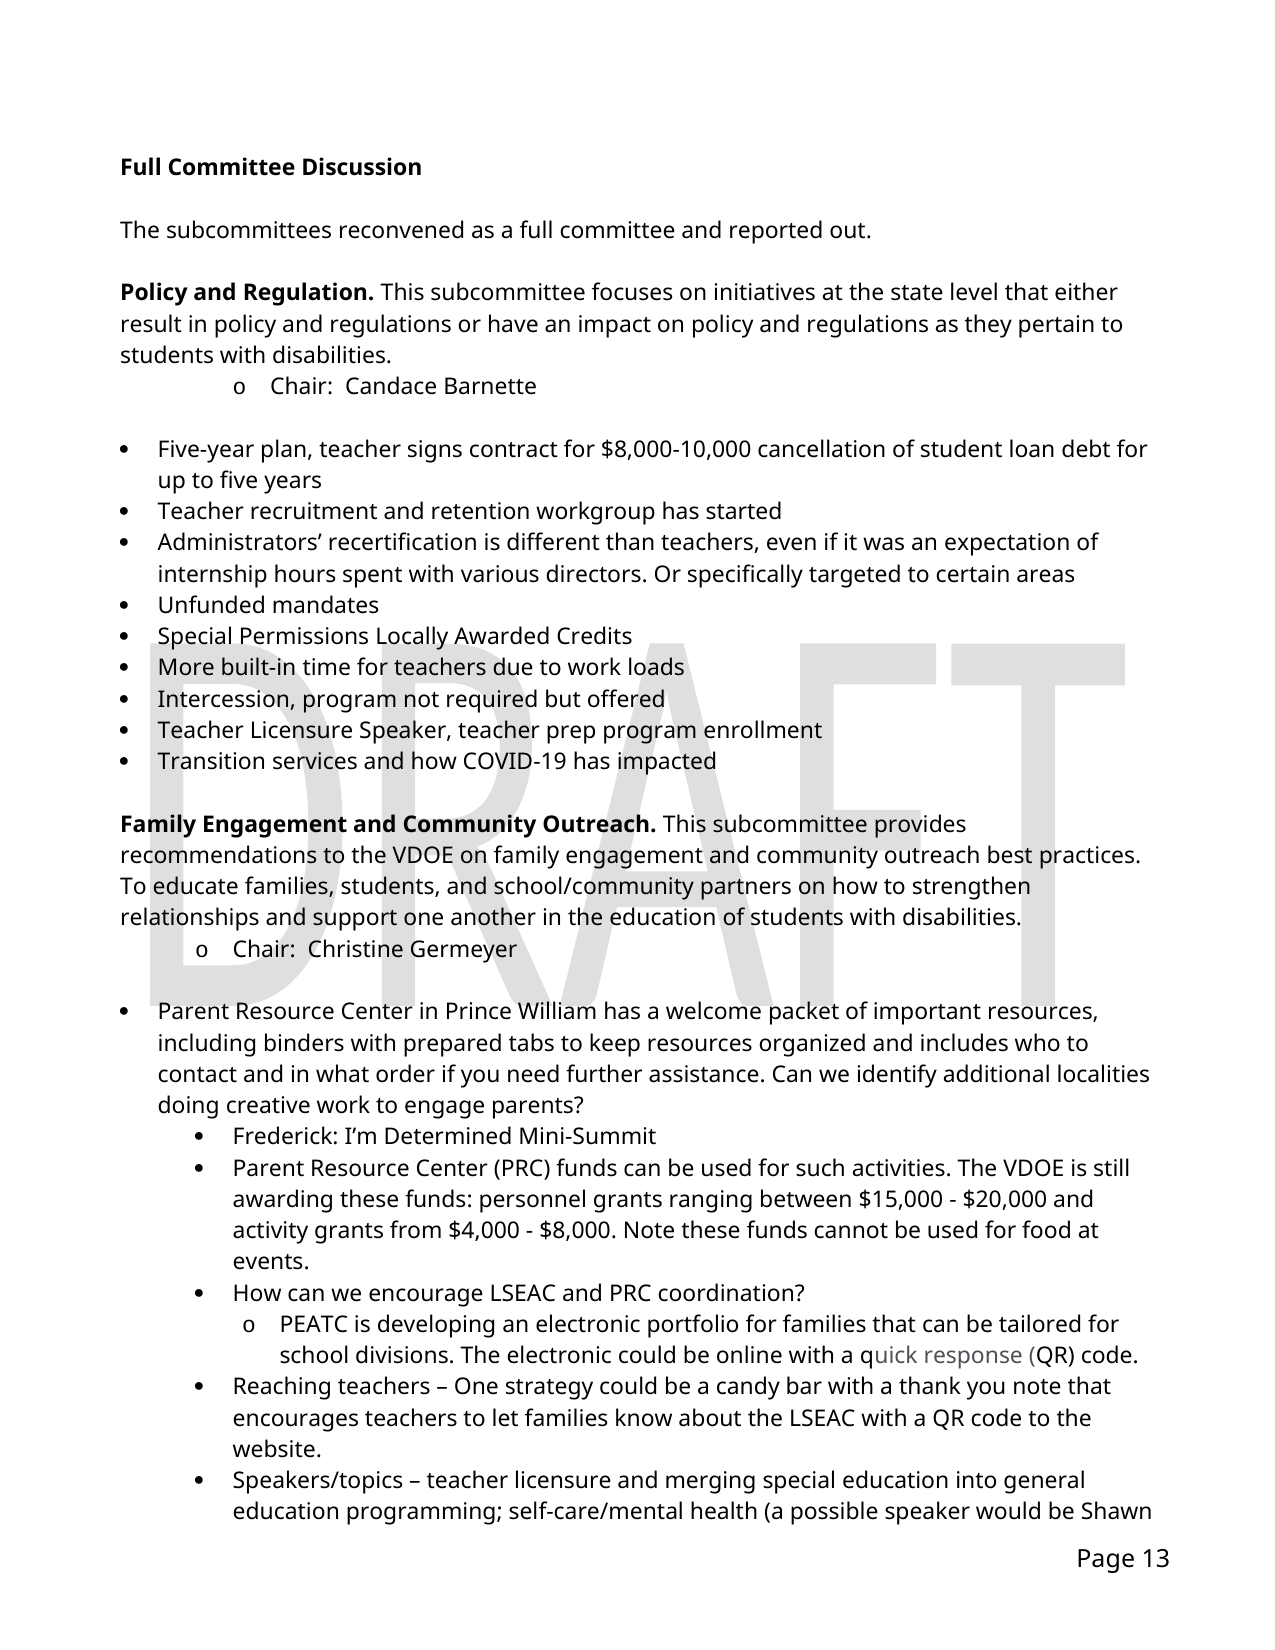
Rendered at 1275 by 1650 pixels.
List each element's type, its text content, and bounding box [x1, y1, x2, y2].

text Full Committee Discussion [120, 151, 1155, 182]
list Reaching teachers – One strategy could be a candy bar with a thank you note that encourages teachers to let families know about the LSEAC with a QR code to the website. [195, 1370, 1155, 1464]
list Special Permissions Locally Awarded Credits [120, 620, 1155, 651]
list Intercession, program not required but offered [120, 683, 1155, 714]
list PEATC is developing an electronic portfolio for families that can be tailored for school divisions. The electronic could be online with a quick response (QR) code. [242, 1308, 1155, 1370]
list Chair: Candace Barnette [232, 370, 1155, 401]
list Parent Resource Center in Prince William has a welcome packet of important resources, including binders with prepared tabs to keep resources organized and includes who to contact and in what order if you need further assistance. Can we identify additional localities doing creative work to engage parents? [120, 995, 1155, 1120]
text Policy and Regulation. This subcommittee focuses on initiatives at the state level that either result in policy and regulations or have an impact on policy and regulations as they pertain to students with disabilities. [120, 276, 1155, 370]
list Teacher recruitment and retention workgroup has started [120, 495, 1155, 526]
list Teacher Licensure Speaker, teacher prep program enrollment [120, 714, 1155, 745]
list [195, 1464, 1155, 1527]
text The subcommittees reconvened as a full committee and reported out. [120, 214, 1155, 245]
list Transition services and how COVID-19 has impacted [120, 745, 1155, 776]
list How can we encourage LSEAC and PRC coordination? [195, 1276, 1155, 1308]
text Family Engagement and Community Outreach. This subcommittee provides recommendations to the VDOE on family engagement and community outreach best practices. To educate families, students, and school/community partners on how to strengthen relationships and support one another in the education of students with disabilities. [120, 808, 1155, 933]
list Parent Resource Center (PRC) funds can be used for such activities. The VDOE is still awarding these funds: personnel grants ranging between $15,000 - $20,000 and activity grants from $4,000 - $8,000. Note these funds cannot be used for food at events. [195, 1151, 1155, 1276]
list More built-in time for teachers due to work loads [120, 651, 1155, 683]
list Unfunded mandates [120, 589, 1155, 620]
list Administrators’ recertification is different than teachers, even if it was an expectation of internship hours spent with various directors. Or specifically targeted to certain areas [120, 526, 1155, 589]
list Chair: Christine Germeyer [195, 933, 1155, 964]
list Frederick: I’m Determined Mini-Summit [195, 1120, 1155, 1151]
list Five-year plan, teacher signs contract for $8,000-10,000 cancellation of student loan debt for up to five years [120, 433, 1155, 495]
